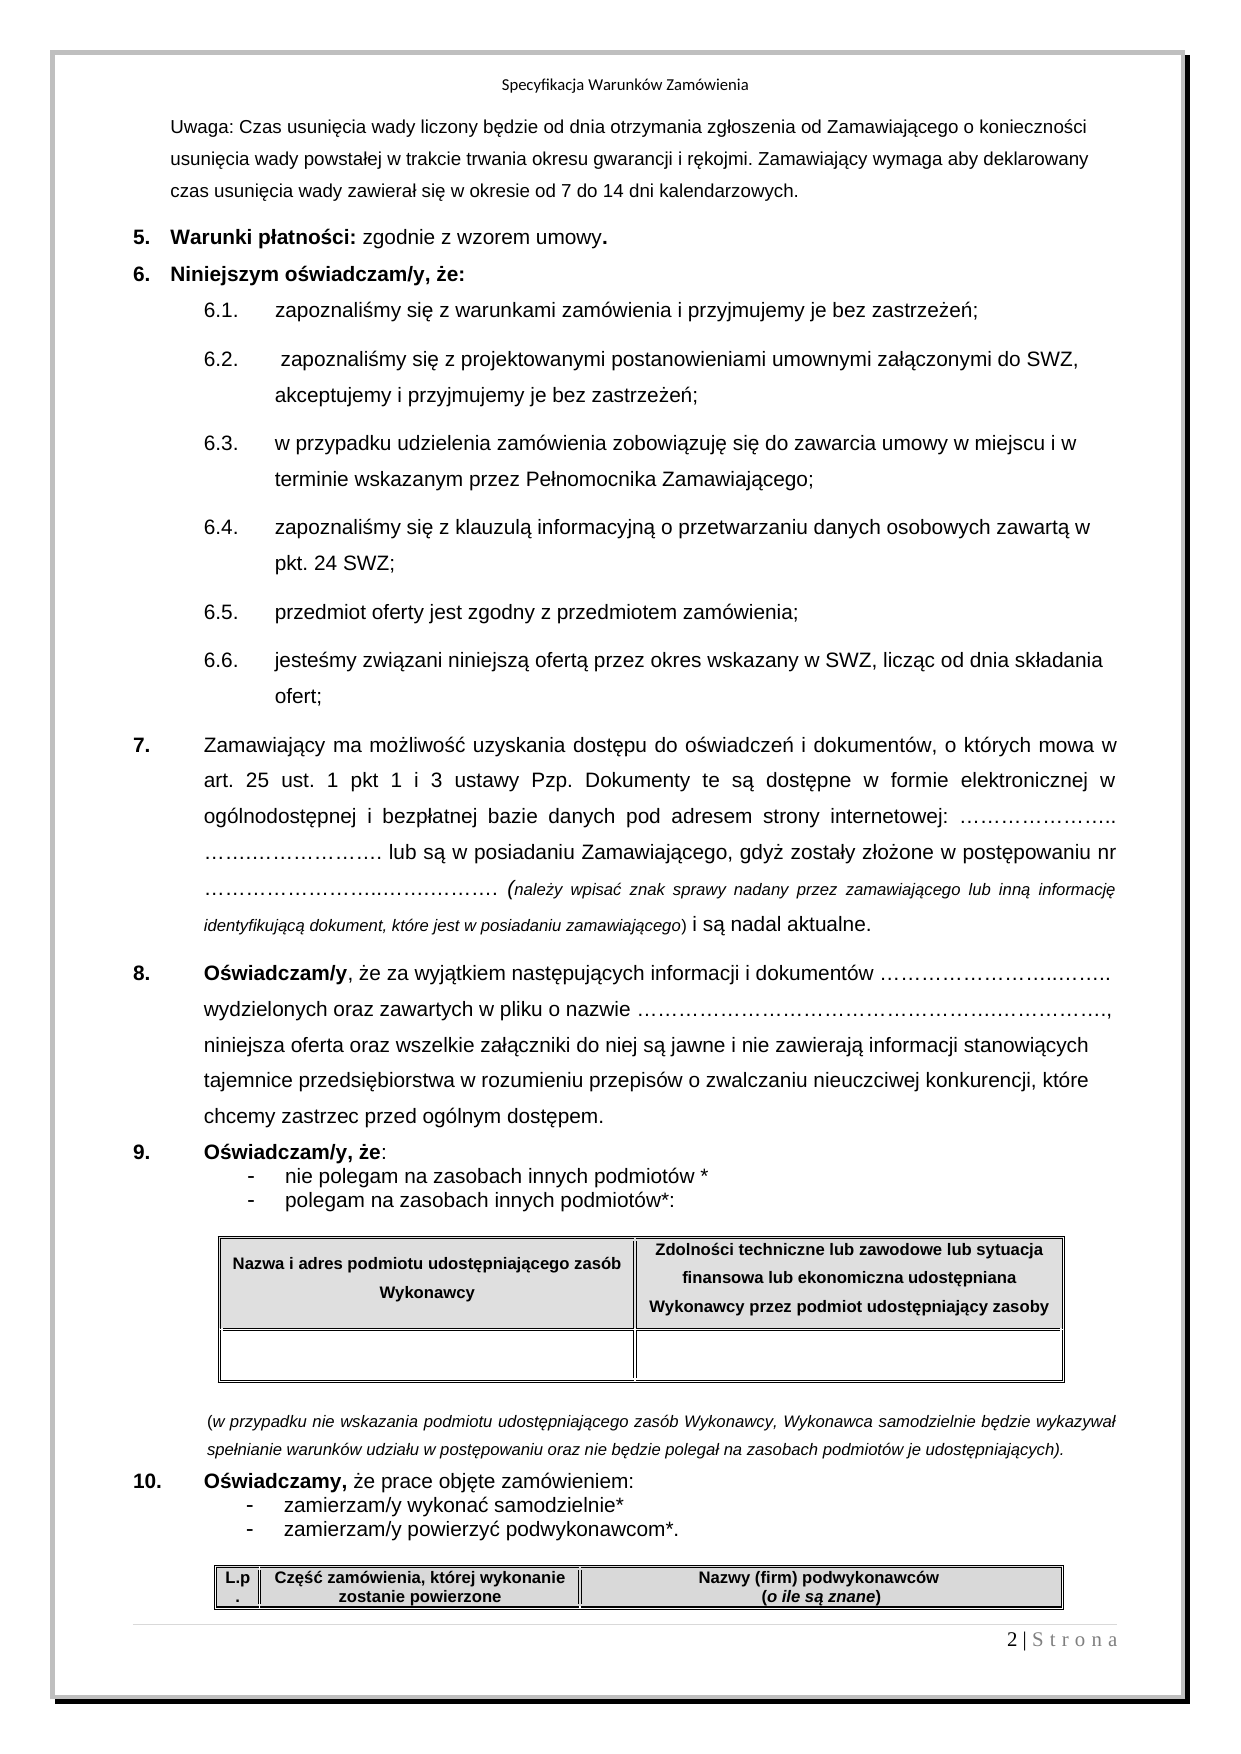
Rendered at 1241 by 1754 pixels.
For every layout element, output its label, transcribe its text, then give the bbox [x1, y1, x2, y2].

table_cell [635, 1328, 1063, 1379]
table_cell [219, 1328, 635, 1379]
list Oświadczam/y, że: [133, 1140, 1117, 1164]
list w przypadku udzielenia zamówienia zobowiązuję się do zawarcia umowy w miejscu i w terminie wskazanym przez Pełnomocnika Zamawiającego; [204, 431, 1117, 491]
text Uwaga: Czas usunięcia wady liczony będzie od dnia otrzymania zgłoszenia od Zamawiającego o konieczności usunięcia wady powstałej w trakcie trwania okresu gwarancji i rękojmi. Zamawiający wymaga aby deklarowany czas usunięcia wady zawierał się w okresie od 7 do 14 dni kalendarzowych. [170, 116, 1117, 202]
list Oświadczamy, że prace objęte zamówieniem: [133, 1469, 1117, 1493]
list Zamawiający ma możliwość uzyskania dostępu do oświadczeń i dokumentów, o których mowa w art. 25 ust. 1 pkt 1 i 3 ustawy Pzp. Dokumenty te są dostępne w formie elektronicznej w ogólnodostępnej i bezpłatnej bazie danych pod adresem strony internetowej: …………………..…….………………. lub są w posiadaniu Zamawiającego, gdyż zostały złożone w postępowaniu nr ……………………..…….………. (należy wpisać znak sprawy nadany przez zamawiającego lub inną informację identyfikującą dokument, które jest w posiadaniu zamawiającego) i są nadal aktualne. [133, 732, 1117, 936]
list Niniejszym oświadczam/y, że: [133, 262, 1117, 286]
list Warunki płatności: zgodnie z wzorem umowy. [133, 225, 1117, 249]
text (w przypadku nie wskazania podmiotu udostępniającego zasób Wykonawcy, Wykonawca samodzielnie będzie wykazywał spełnianie warunków udziału w postępowaniu oraz nie będzie polegał na zasobach podmiotów je udostępniających). [207, 1411, 1117, 1459]
list Oświadczam/y, że za wyjątkiem następujących informacji i dokumentów ……………………..…….. wydzielonych oraz zawartych w pliku o nazwie …………………………………………….……………., niniejsza oferta oraz wszelkie załączniki do niej są jawne i nie zawierają informacji stanowiących tajemnice przedsiębiorstwa w rozumieniu przepisów o zwalczaniu nieuczciwej konkurencji, które chcemy zastrzec przed ogólnym dostępem. [133, 961, 1117, 1128]
list zapoznaliśmy się z klauzulą informacyjną o przetwarzaniu danych osobowych zawartą w pkt. 24 SWZ; [204, 515, 1117, 575]
table_header Nazwa i adres podmiotu udostępniającego zasób Wykonawcy [219, 1237, 635, 1328]
table_header L.p. [217, 1568, 259, 1606]
list zamierzam/y wykonać samodzielnie* [246, 1493, 1117, 1517]
list zapoznaliśmy się z warunkami zamówienia i przyjmujemy je bez zastrzeżeń; [204, 298, 1117, 322]
list polegam na zasobach innych podmiotów*: [247, 1188, 1117, 1212]
list zamierzam/y powierzyć podwykonawcom*. [246, 1517, 1117, 1541]
list nie polegam na zasobach innych podmiotów * [247, 1164, 1117, 1188]
list przedmiot oferty jest zgodny z przedmiotem zamówienia; [204, 599, 1117, 623]
table_header Zdolności techniczne lub zawodowe lub sytuacja finansowa lub ekonomiczna udostępniana Wykonawcy przez podmiot udostępniający zasoby [635, 1239, 1062, 1328]
list zapoznaliśmy się z projektowanymi postanowieniami umownymi załączonymi do SWZ, akceptujemy i przyjmujemy je bez zastrzeżeń; [204, 346, 1117, 406]
list jesteśmy związani niniejszą ofertą przez okres wskazany w SWZ, licząc od dnia składania ofert; [204, 648, 1117, 708]
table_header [580, 1568, 1061, 1606]
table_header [260, 1566, 580, 1606]
